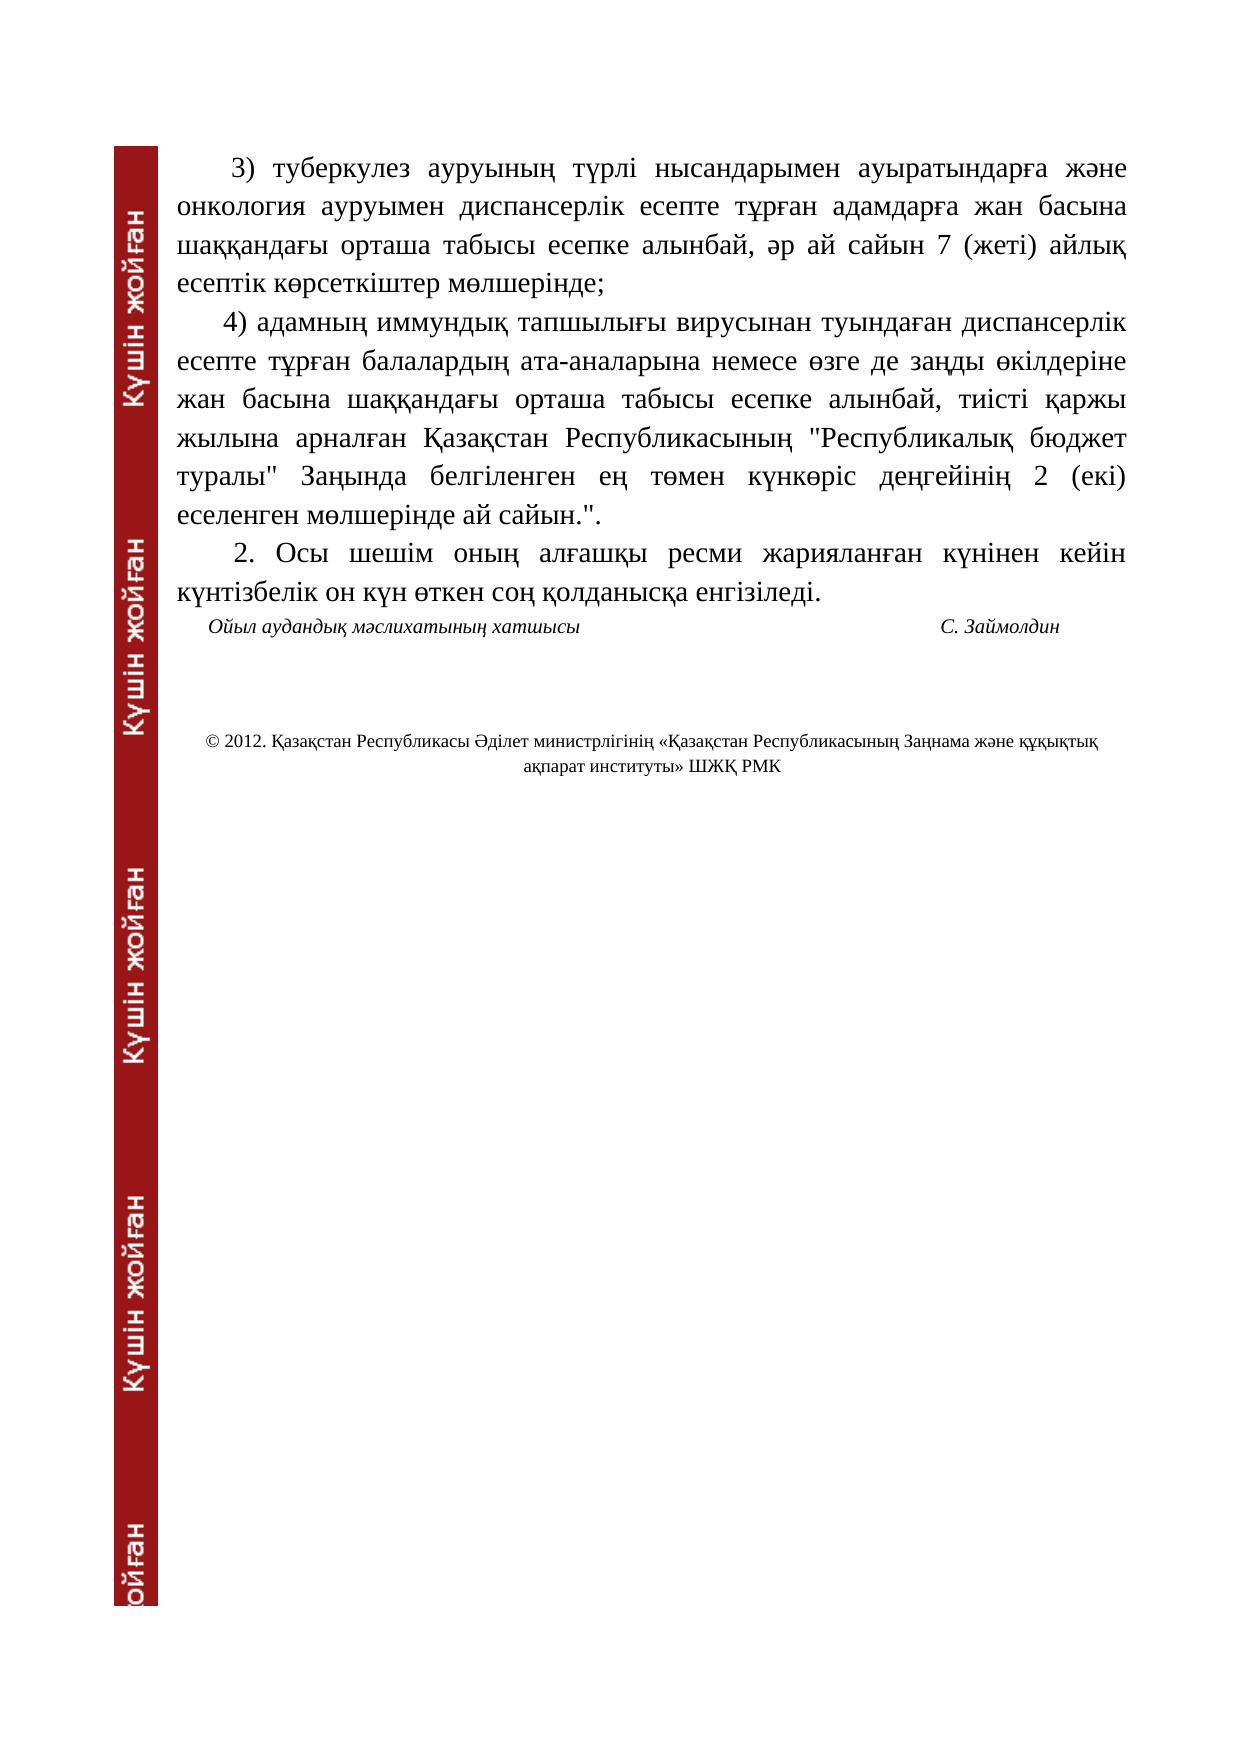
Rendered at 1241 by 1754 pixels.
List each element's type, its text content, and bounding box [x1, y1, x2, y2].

picture [114, 643, 158, 730]
text 3) туберкулез ауруының түрлі нысандарымен ауыратындарға және онкология ауруымен диспансерлік есепте тұрған адамдарға жан басына шаққандағы орташа табысы есепке алынбай, әр ай сайын 7 (жеті) айлық есептік көрсеткіштер мөлшерінде; [112, 150, 1128, 299]
picture [114, 146, 158, 150]
picture [114, 299, 158, 304]
text 2. Осы шешім оның алғашқы ресми жарияланған күнінен кейін күнтізбелік он күн өткен соң қолданысқа енгізіледі. [112, 535, 1128, 607]
table_header С. Займолдин [939, 613, 1240, 643]
text 4) адамның иммундық тапшылығы вирусынан туындаған диспансерлік есепте тұрған балалардың ата-аналарына немесе өзге де заңды өкілдеріне жан басына шаққандағы орташа табысы есепке алынбай, тиісті қаржы жылына арналған Қазақстан Республикасының "Республикалық бюджет туралы" Заңында белгіленген ең төмен күнкөріс деңгейінің 2 (екі) еселенген мөлшерінде ай сайын.". [112, 304, 1128, 530]
table_header Ойыл аудандық мәслихатының хатшысы [101, 613, 939, 643]
picture [114, 607, 158, 613]
picture [114, 777, 158, 1606]
text © 2012. Қазақстан Республикасы Әділет министрлігінің «Қазақстан Республикасының Заңнама және құқықтық ақпарат институты» ШЖҚ РМК [112, 730, 1128, 777]
picture [114, 530, 158, 535]
